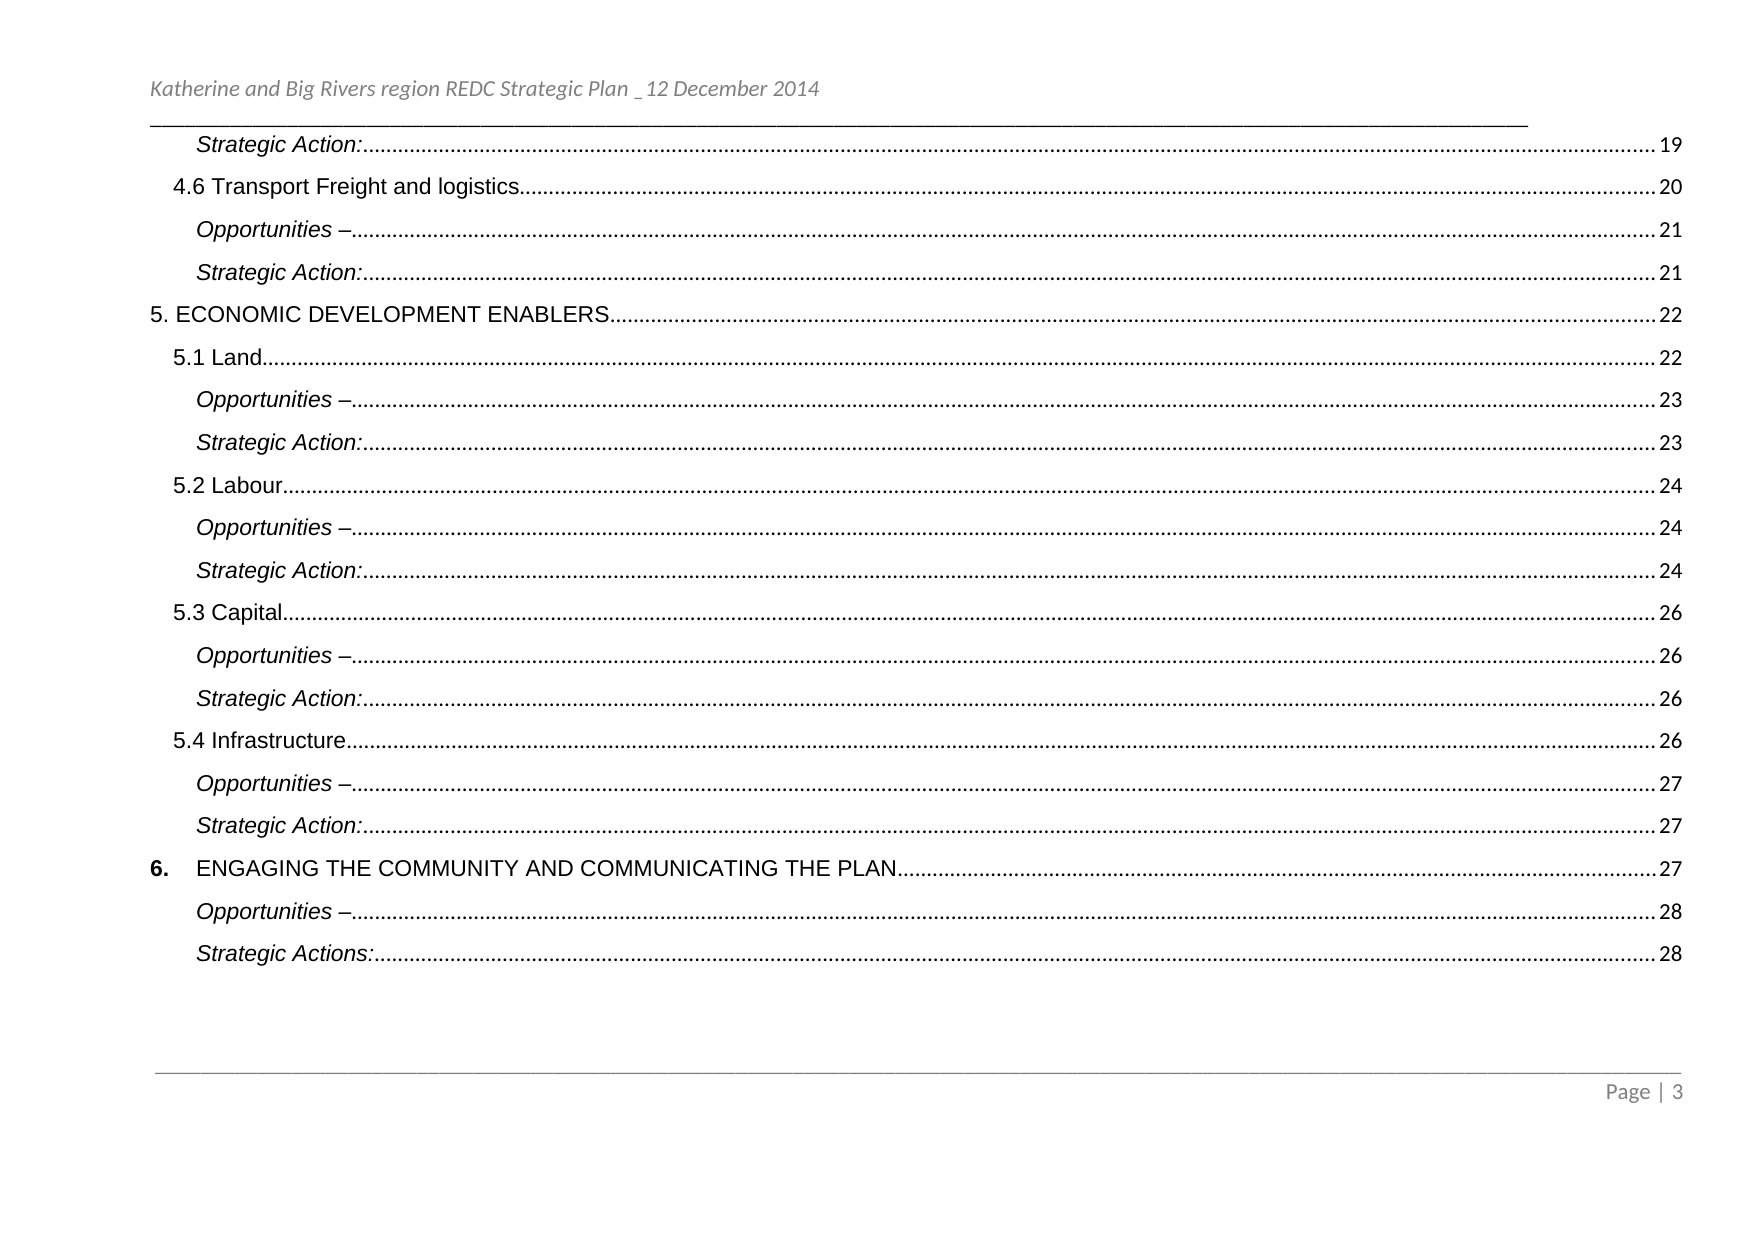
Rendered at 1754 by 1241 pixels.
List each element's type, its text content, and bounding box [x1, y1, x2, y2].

text Opportunities – 26 [196, 641, 1683, 669]
text 5. ECONOMIC DEVELOPMENT ENABLERS 22 [150, 300, 1683, 328]
text Strategic Action: 27 [196, 812, 1683, 839]
text 5.1 Land 22 [173, 343, 1683, 371]
text Opportunities – 28 [196, 897, 1683, 925]
text Opportunities – 23 [196, 386, 1683, 413]
text Strategic Actions: 28 [196, 939, 1683, 967]
text 4.6 Transport Freight and logistics 20 [173, 172, 1683, 201]
text Strategic Action: 19 [196, 130, 1683, 158]
text Strategic Action: 21 [196, 258, 1683, 286]
text Opportunities – 27 [196, 769, 1683, 797]
text Strategic Action: 26 [196, 684, 1683, 712]
text Opportunities – 21 [196, 215, 1683, 243]
text Strategic Action: 24 [196, 556, 1683, 584]
text 5.3 Capital 26 [173, 598, 1683, 627]
text 5.2 Labour 24 [173, 471, 1683, 499]
text Opportunities – 24 [196, 513, 1683, 541]
text 6. ENGAGING THE COMMUNITY AND COMMUNICATING THE PLAN 27 [150, 854, 1683, 882]
text Strategic Action: 23 [196, 428, 1683, 456]
text 5.4 Infrastructure 26 [173, 726, 1683, 754]
